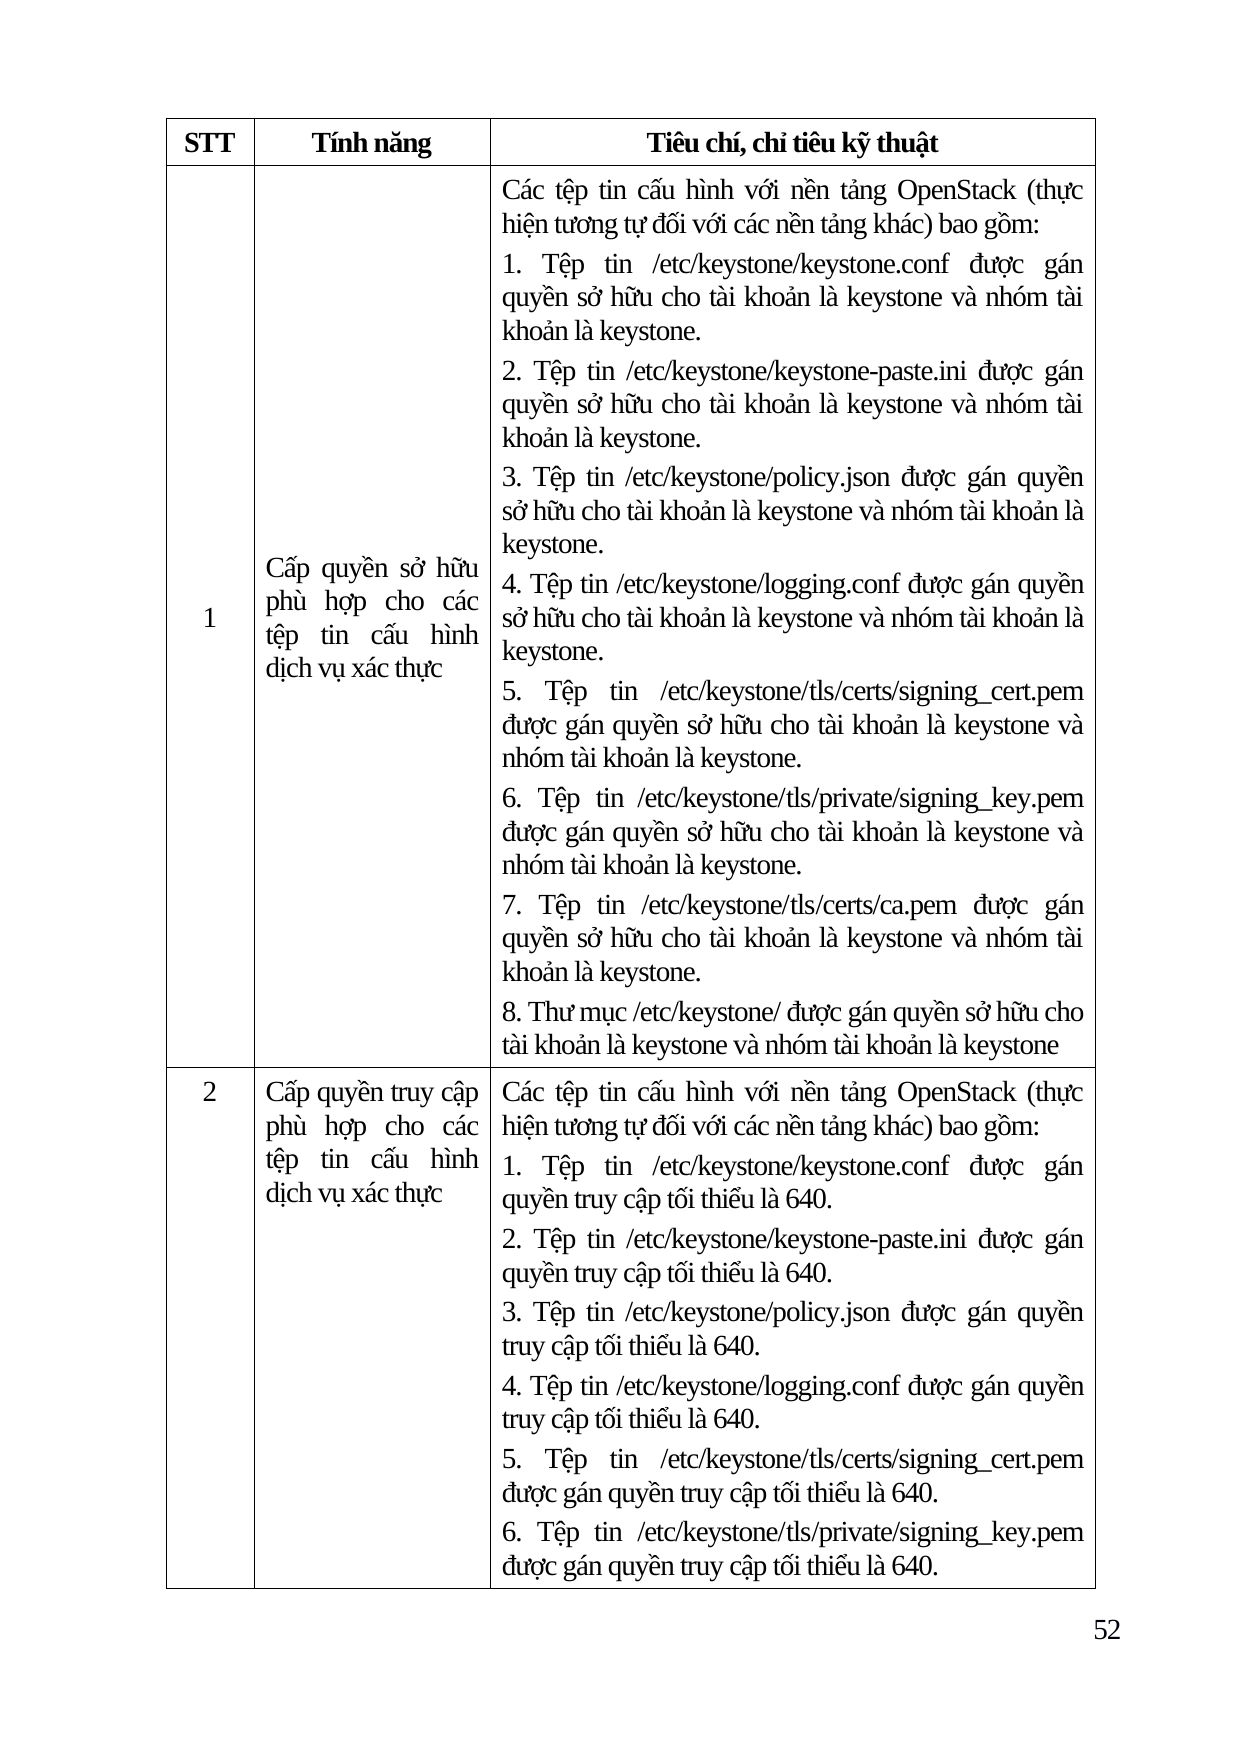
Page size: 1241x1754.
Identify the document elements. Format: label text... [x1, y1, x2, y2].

table_cell 2 [167, 1068, 254, 1588]
table_header Tiêu chí, chỉ tiêu kỹ thuật [491, 119, 1095, 165]
table_cell Các tệp tin cấu hình với nền tảng OpenStack (thực hiện tương tự đối với các nền tảng khác) bao gồm: 1. Tệp tin /etc/keystone/keystone.conf được gán quyền sở hữu cho tài khoản là keystone và nhóm tài khoản là keystone. 2. Tệp tin /etc/keystone/keystone-paste.ini được gán quyền sở hữu cho tài khoản là keystone và nhóm tài khoản là keystone. 3. Tệp tin /etc/keystone/policy.json được gán quyền sở hữu cho tài khoản là keystone và nhóm tài khoản là keystone. 4. Tệp tin /etc/keystone/logging.conf được gán quyền sở hữu cho tài khoản là keystone và nhóm tài khoản là keystone. 5. Tệp tin /etc/keystone/tls/certs/signing_cert.pem được gán quyền sở hữu cho tài khoản là keystone và nhóm tài khoản là keystone. 6. Tệp tin /etc/keystone/tls/private/signing_key.pem được gán quyền sở hữu cho tài khoản là keystone và nhóm tài khoản là keystone. 7. Tệp tin /etc/keystone/tls/certs/ca.pem được gán quyền sở hữu cho tài khoản là keystone và nhóm tài khoản là keystone. 8. Thư mục /etc/keystone/ được gán quyền sở hữu cho tài khoản là keystone và nhóm tài khoản là keystone [491, 166, 1095, 1067]
table_cell Cấp quyền sở hữu phù hợp cho các tệp tin cấu hình dịch vụ xác thực [255, 166, 490, 1067]
table_header Tính năng [255, 119, 490, 165]
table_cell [255, 1068, 490, 1588]
table_cell 1 [167, 166, 254, 1067]
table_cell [491, 1068, 1095, 1588]
table_header STT [167, 119, 254, 165]
